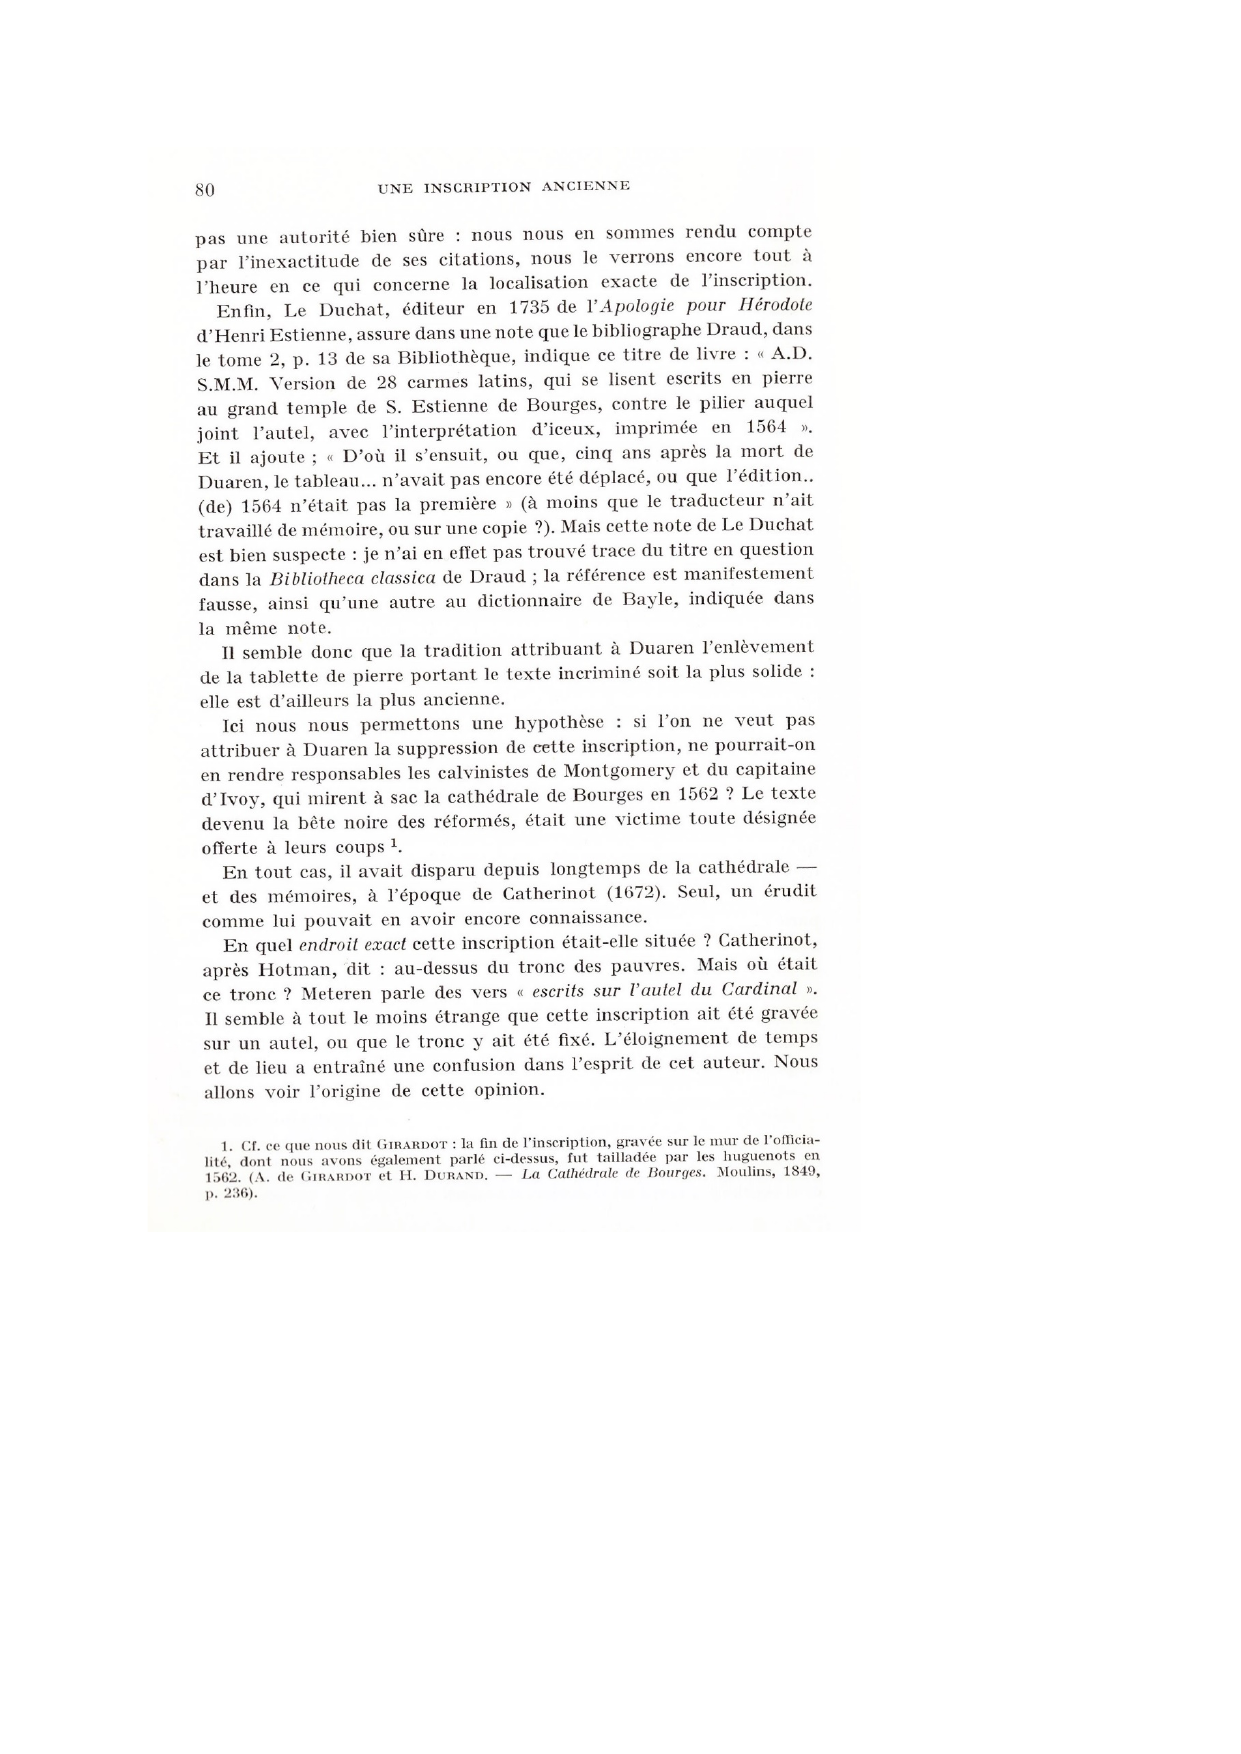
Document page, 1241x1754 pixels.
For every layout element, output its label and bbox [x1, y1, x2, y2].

picture [147, 147, 861, 1232]
